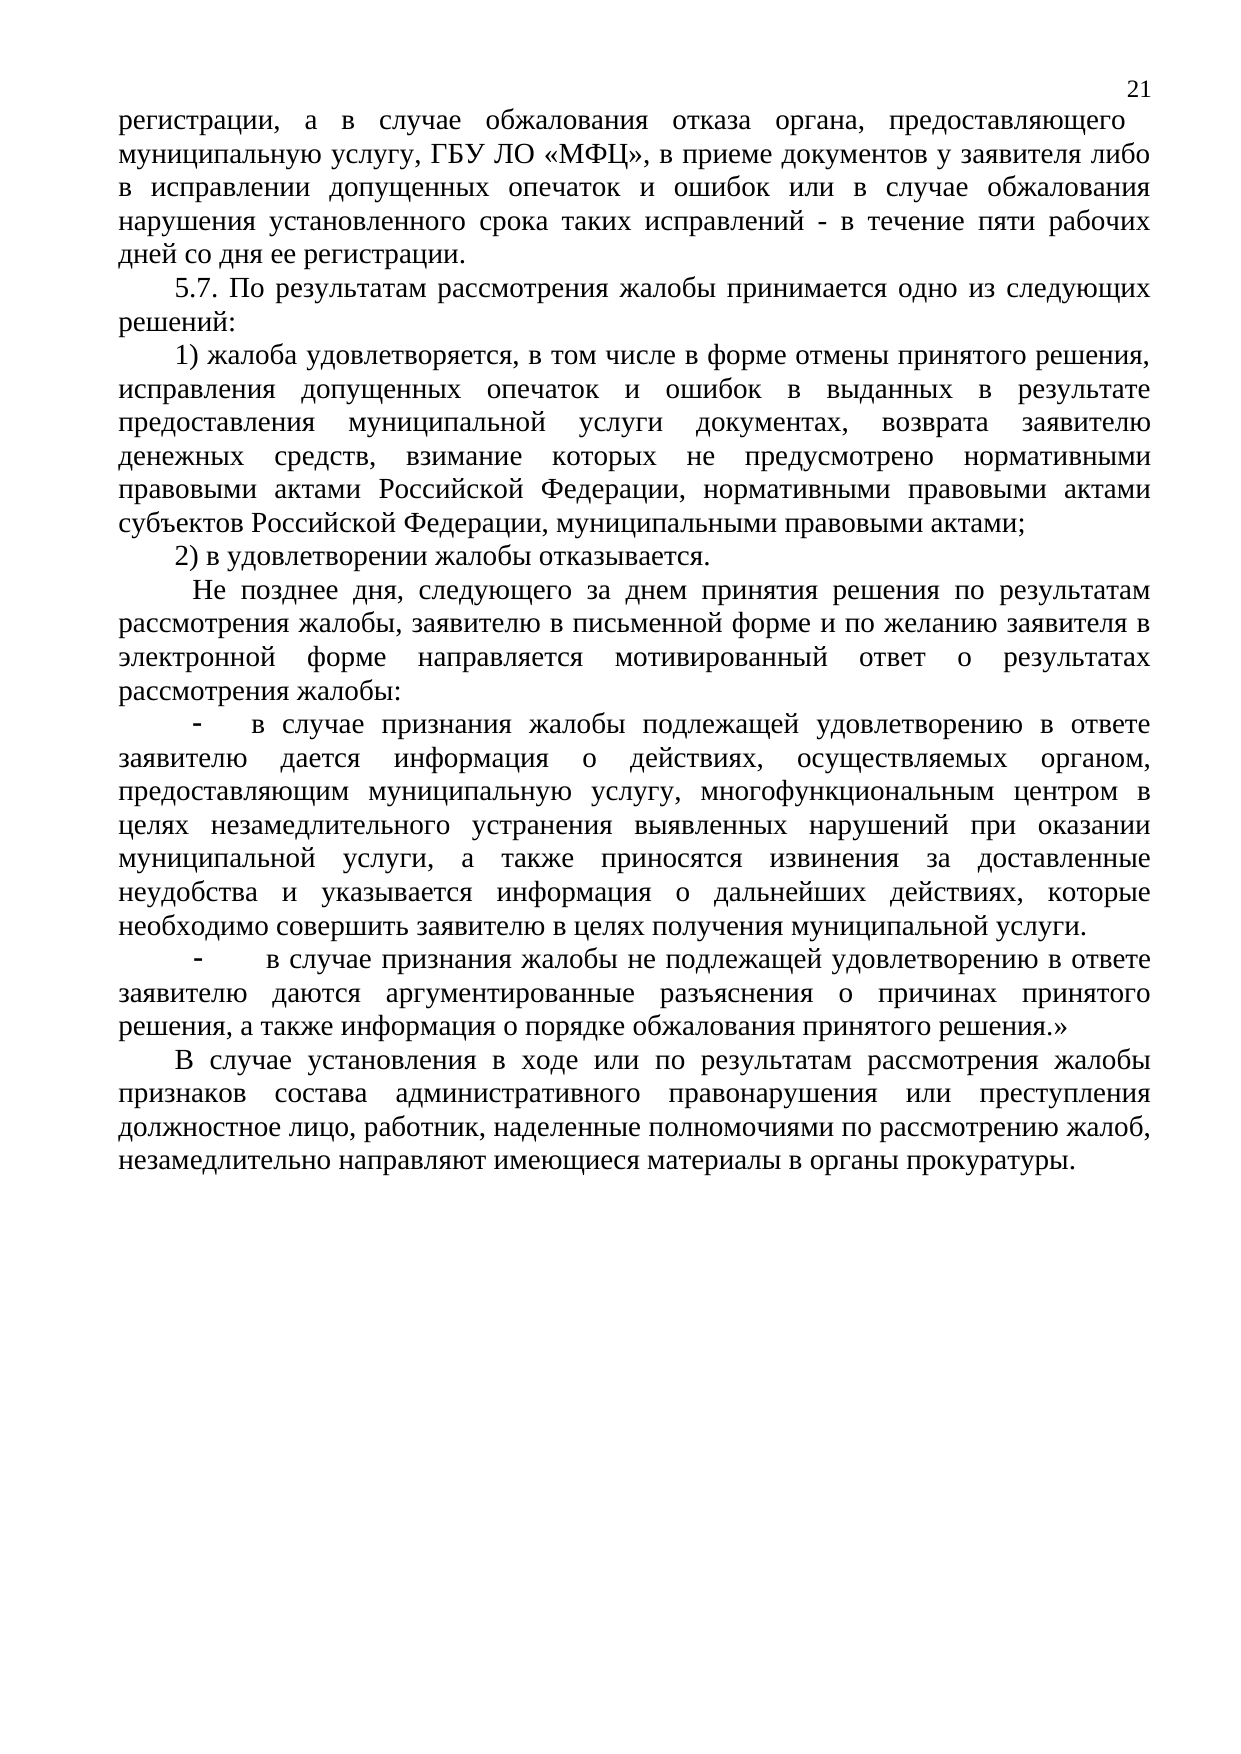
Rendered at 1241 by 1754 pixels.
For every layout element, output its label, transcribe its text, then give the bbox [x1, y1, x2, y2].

text В случае установления в ходе или по результатам рассмотрения жалобы признаков состава административного правонарушения или преступления должностное лицо, работник, наделенные полномочиями по рассмотрению жалоб, незамедлительно направляют имеющиеся материалы в органы прокуратуры. [118, 1042, 1152, 1176]
text 2) в удовлетворении жалобы отказывается. [118, 538, 1152, 572]
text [118, 102, 1152, 270]
text Не позднее дня, следующего за днем принятия решения по результатам рассмотрения жалобы, заявителю в письменной форме и по желанию заявителя в электронной форме направляется мотивированный ответ о результатах рассмотрения жалобы: [118, 572, 1152, 706]
text 1) жалоба удовлетворяется, в том числе в форме отмены принятого решения, исправления допущенных опечаток и ошибок в выданных в результате предоставления муниципальной услуги документах, возврата заявителю денежных средств, взимание которых не предусмотрено нормативными правовыми актами Российской Федерации, нормативными правовыми актами субъектов Российской Федерации, муниципальными правовыми актами; [118, 337, 1152, 538]
text 5.7. По результатам рассмотрения жалобы принимается одно из следующих решений: [118, 270, 1152, 337]
list в случае признания жалобы не подлежащей удовлетворению в ответе заявителю даются аргументированные разъяснения о причинах принятого решения, а также информация о порядке обжалования принятого решения.» [118, 941, 1152, 1042]
list в случае признания жалобы подлежащей удовлетворению в ответе заявителю дается информация о действиях, осуществляемых органом, предоставляющим муниципальную услугу, многофункциональным центром в целях незамедлительного устранения выявленных нарушений при оказании муниципальной услуги, а также приносятся извинения за доставленные неудобства и указывается информация о дальнейших действиях, которые необходимо совершить заявителю в целях получения муниципальной услуги. [118, 706, 1152, 941]
